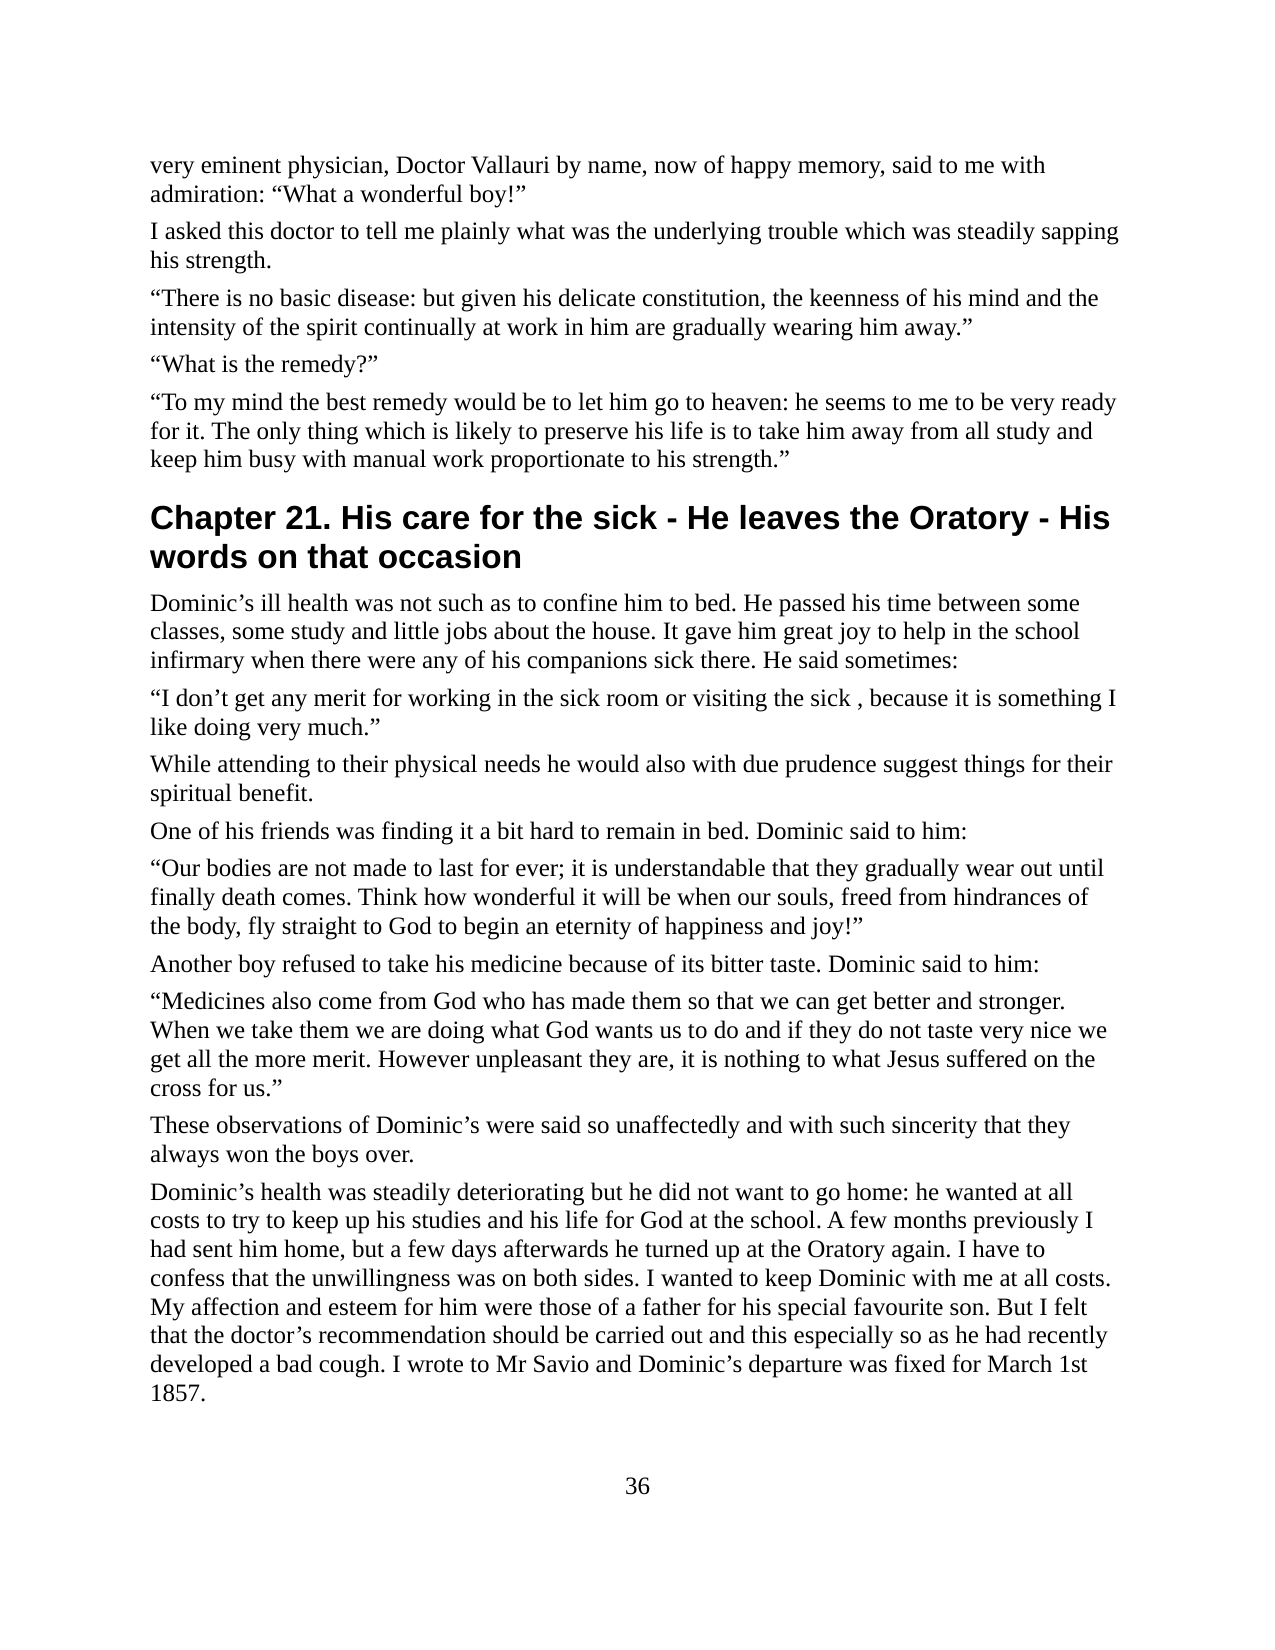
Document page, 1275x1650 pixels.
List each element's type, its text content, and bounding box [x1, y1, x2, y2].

text Another boy refused to take his medicine because of its bitter taste. Dominic said to him: [150, 949, 1125, 977]
text One of his friends was finding it a bit hard to remain in bed. Dominic said to him: [150, 816, 1125, 844]
text I asked this doctor to tell me plainly what was the underlying trouble which was steadily sapping his strength. [150, 216, 1125, 274]
text “What is the remedy?” [150, 349, 1125, 378]
text “Medicines also come from God who has made them so that we can get better and stronger. When we take them we are doing what God wants us to do and if they do not taste very nice we get all the more merit. However unpleasant they are, it is nothing to what Jesus suffered on the cross for us.” [150, 986, 1125, 1101]
subtitle Chapter 21. His care for the sick - He leaves the Oratory - His words on that occasion [150, 498, 1125, 575]
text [150, 150, 1125, 207]
text While attending to their physical needs he would also with due prudence suggest things for their spiritual benefit. [150, 749, 1125, 807]
text “There is no basic disease: but given his delicate constitution, the keenness of his mind and the intensity of the spirit continually at work in him are gradually wearing him away.” [150, 283, 1125, 340]
text “To my mind the best remedy would be to let him go to heaven: he seems to me to be very ready for it. The only thing which is likely to preserve his life is to take him away from all study and keep him busy with manual work proportionate to his strength.” [150, 387, 1125, 473]
text “Our bodies are not made to last for ever; it is understandable that they gradually wear out until finally death comes. Think how wonderful it will be when our souls, freed from hindrances of the body, fly straight to God to begin an eternity of happiness and joy!” [150, 853, 1125, 940]
text “I don’t get any merit for working in the sick room or visiting the sick , because it is something I like doing very much.” [150, 683, 1125, 740]
text Dominic’s health was steadily deteriorating but he did not want to go home: he wanted at all costs to try to keep up his studies and his life for God at the school. A few months previously I had sent him home, but a few days afterwards he turned up at the Oratory again. I have to confess that the unwillingness was on both sides. I wanted to keep Dominic with me at all costs. My affection and esteem for him were those of a father for his special favourite son. But I felt that the doctor’s recommendation should be carried out and this especially so as he had recently developed a bad cough. I wrote to Mr Savio and Dominic’s departure was fixed for March 1st 1857. [150, 1177, 1125, 1407]
text Dominic’s ill health was not such as to confine him to bed. He passed his time between some classes, some study and little jobs about the house. It gave him great joy to help in the school infirmary when there were any of his companions sick there. He said sometimes: [150, 588, 1125, 674]
text These observations of Dominic’s were said so unaffectedly and with such sincerity that they always won the boys over. [150, 1110, 1125, 1168]
